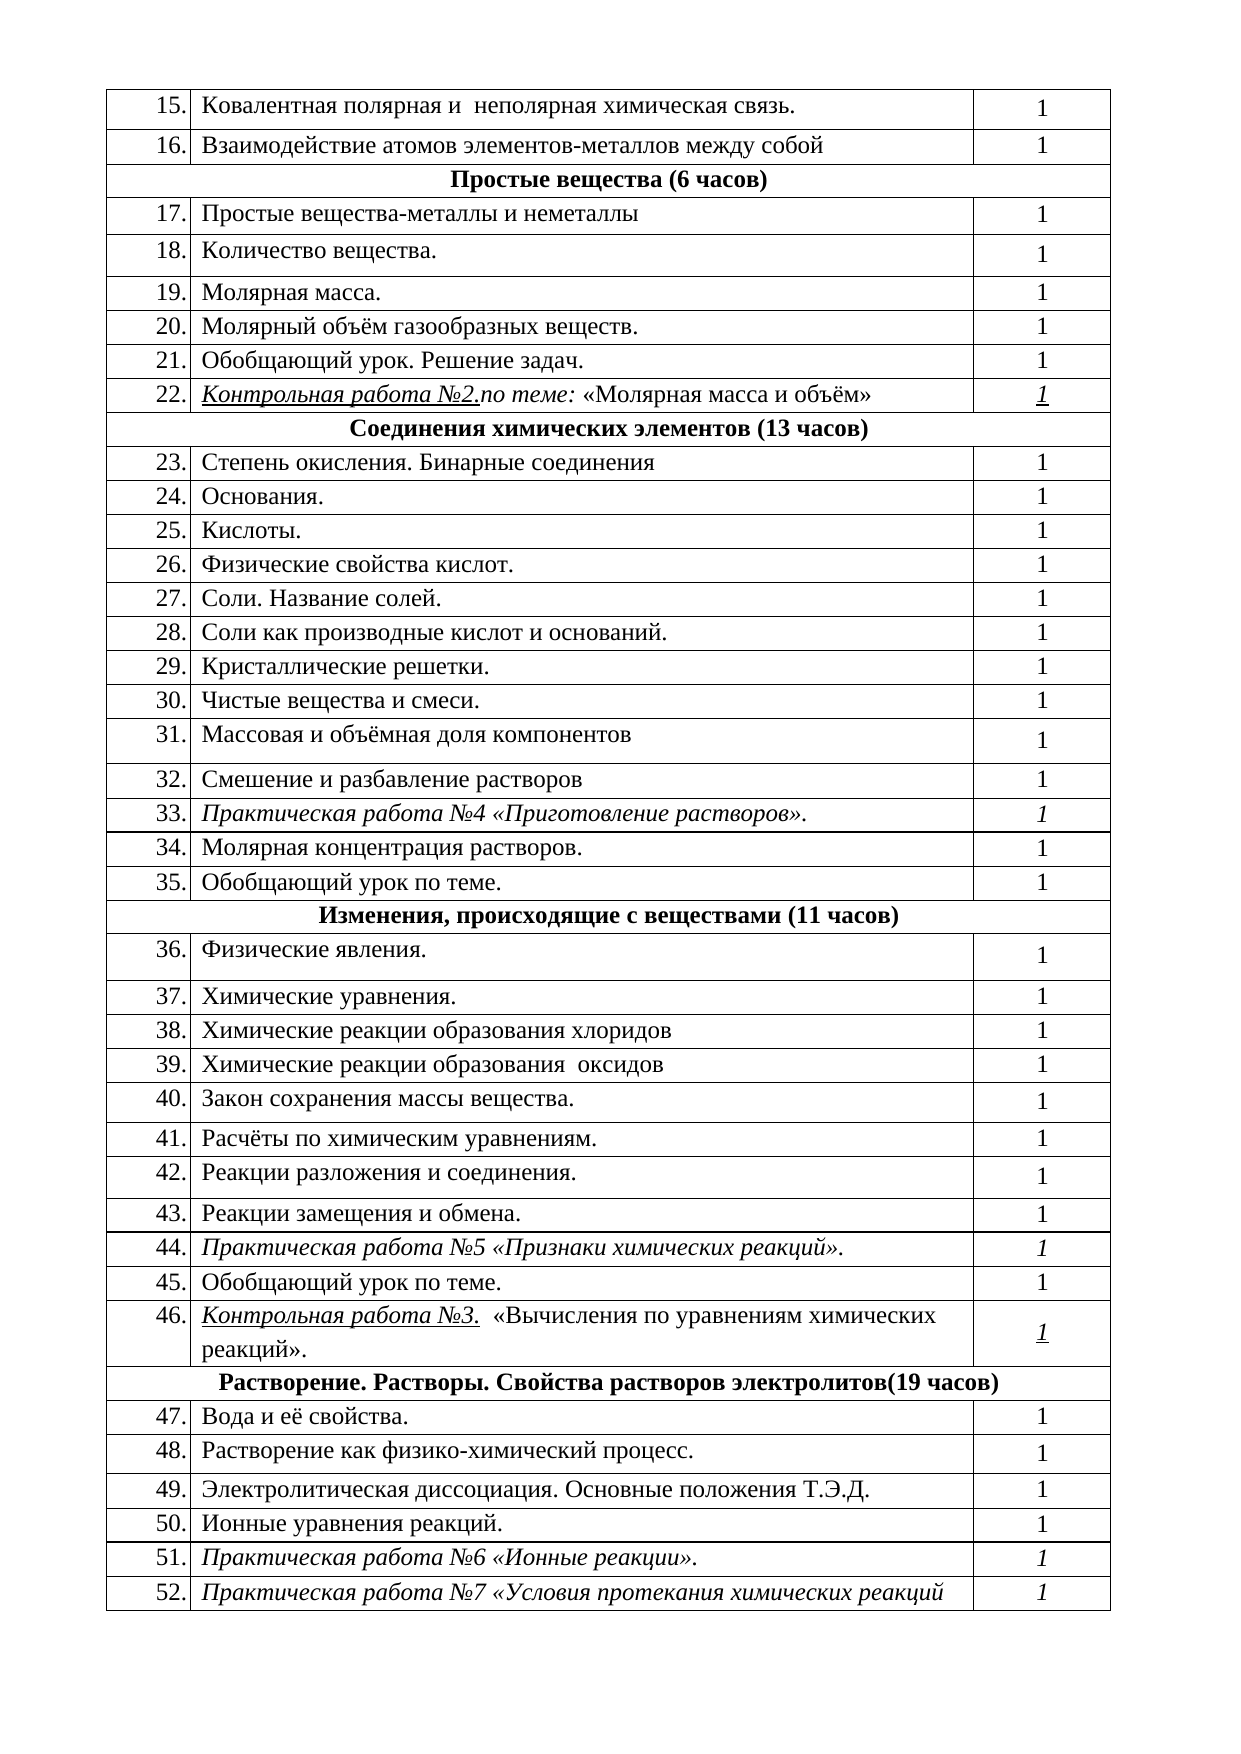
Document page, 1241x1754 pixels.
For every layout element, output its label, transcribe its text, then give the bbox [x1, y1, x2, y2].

table_cell 1 [974, 1435, 1110, 1473]
table_cell 1 [974, 719, 1110, 763]
table_cell Степень окисления. Бинарные соединения [191, 447, 973, 480]
table_cell 1 [974, 651, 1110, 684]
table_cell Основания. [191, 481, 973, 514]
table_cell Соединения химических элементов (13 часов) [107, 413, 1110, 446]
table_cell Ионные уравнения реакций. [191, 1509, 973, 1541]
table_cell [107, 1157, 190, 1197]
table_cell [107, 549, 190, 582]
table_cell Практическая работа №4 «Приготовление растворов». [191, 799, 973, 831]
table_cell [107, 867, 190, 899]
table_cell Массовая и объёмная доля компонентов [191, 719, 973, 763]
table_cell 1 [974, 1015, 1110, 1048]
table_cell 1 [974, 515, 1110, 548]
table_cell 1 [974, 198, 1110, 234]
table_cell 1 [974, 1301, 1110, 1366]
table_cell [107, 1474, 190, 1507]
table_cell 1 [974, 1401, 1110, 1434]
table_cell Соли как производные кислот и оснований. [191, 617, 973, 650]
table_cell 1 [974, 685, 1110, 718]
table_cell [107, 235, 190, 276]
table_cell [107, 1199, 190, 1231]
table_cell Растворение. Растворы. Свойства растворов электролитов(19 часов) [107, 1367, 1110, 1400]
table_cell Контрольная работа №3. «Вычисления по уравнениям химических реакций». [191, 1301, 973, 1366]
table_cell Изменения, происходящие с веществами (11 часов) [107, 901, 1110, 933]
table_cell 1 [974, 1577, 1110, 1609]
table_cell 1 [974, 799, 1110, 831]
table_cell 1 [974, 934, 1110, 980]
table_cell Обобщающий урок. Решение задач. [191, 345, 973, 378]
table_cell [107, 583, 190, 616]
table_cell Химические реакции образования оксидов [191, 1049, 973, 1082]
table_cell Практическая работа №6 «Ионные реакции». [191, 1543, 973, 1576]
table_cell 1 [974, 1083, 1110, 1122]
table_cell 1 [974, 481, 1110, 514]
table_cell Химические реакции образования хлоридов [191, 1015, 973, 1048]
table_cell 1 [974, 277, 1110, 310]
table_cell [107, 447, 190, 480]
table_cell [107, 1233, 190, 1266]
table_cell Количество вещества. [191, 235, 973, 276]
table_cell 1 [974, 833, 1110, 866]
table_cell [107, 764, 190, 797]
table_cell Закон сохранения массы вещества. [191, 1083, 973, 1122]
table_cell Химические уравнения. [191, 981, 973, 1014]
table_cell Растворение как физико-химический процесс. [191, 1435, 973, 1473]
table_cell [107, 1435, 190, 1473]
table_cell Молярный объём газообразных веществ. [191, 311, 973, 344]
table_cell 1 [974, 345, 1110, 378]
table_cell Кристаллические решетки. [191, 651, 973, 684]
table_cell Обобщающий урок по теме. [191, 867, 973, 899]
table_cell Контрольная работа №2.по теме: «Молярная масса и объём» [191, 379, 973, 412]
table_cell [107, 934, 190, 980]
table_cell [107, 1049, 190, 1082]
table_cell Соли. Название солей. [191, 583, 973, 616]
table_cell Практическая работа №5 «Признаки химических реакций». [191, 1233, 973, 1266]
table_cell 1 [974, 311, 1110, 344]
table_cell [107, 198, 190, 234]
table_cell 1 [974, 447, 1110, 480]
table_cell [107, 617, 190, 650]
table_cell 1 [974, 379, 1110, 412]
table_cell Простые вещества (6 часов) [107, 165, 1110, 197]
table_cell [107, 1577, 190, 1609]
table_cell [107, 345, 190, 378]
table_cell Обобщающий урок по теме. [191, 1267, 973, 1299]
table_cell [107, 1509, 190, 1541]
table_cell 1 [974, 1199, 1110, 1231]
table_cell [107, 981, 190, 1014]
table_cell 1 [974, 764, 1110, 797]
table_cell [107, 1083, 190, 1122]
table_cell Реакции замещения и обмена. [191, 1199, 973, 1231]
table_cell Реакции разложения и соединения. [191, 1157, 973, 1197]
table_cell [107, 651, 190, 684]
table_cell Простые вещества-металлы и неметаллы [191, 198, 973, 234]
table_cell 1 [974, 1123, 1110, 1156]
table_cell Вода и её свойства. [191, 1401, 973, 1434]
table_cell Расчёты по химическим уравнениям. [191, 1123, 973, 1156]
table_cell Молярная масса. [191, 277, 973, 310]
table_cell [107, 685, 190, 718]
table_cell Физические явления. [191, 934, 973, 980]
table_cell Молярная концентрация растворов. [191, 833, 973, 866]
table_cell [107, 481, 190, 514]
table_cell [107, 1401, 190, 1434]
table_cell [107, 379, 190, 412]
table_cell Кислоты. [191, 515, 973, 548]
table_cell Чистые вещества и смеси. [191, 685, 973, 718]
table_cell 1 [974, 90, 1110, 129]
table_cell 1 [974, 1474, 1110, 1507]
table_cell 1 [974, 1233, 1110, 1266]
table_cell 1 [974, 1509, 1110, 1541]
table_cell 1 [974, 1157, 1110, 1197]
table_cell 1 [974, 549, 1110, 582]
table_cell [107, 277, 190, 310]
table_cell 1 [974, 617, 1110, 650]
table_cell Электролитическая диссоциация. Основные положения Т.Э.Д. [191, 1474, 973, 1507]
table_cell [191, 1577, 973, 1609]
table_cell 1 [974, 583, 1110, 616]
table_cell [107, 90, 190, 129]
table_cell [107, 719, 190, 763]
table_cell 1 [974, 981, 1110, 1014]
table_cell Смешение и разбавление растворов [191, 764, 973, 797]
table_cell 1 [974, 1049, 1110, 1082]
table_cell 1 [974, 1267, 1110, 1299]
table_cell [107, 1267, 190, 1299]
table_cell 1 [974, 235, 1110, 276]
table_cell [107, 799, 190, 831]
table_cell [107, 1123, 190, 1156]
table_cell [107, 515, 190, 548]
table_cell Ковалентная полярная и неполярная химическая связь. [191, 90, 973, 129]
table_cell 1 [974, 1543, 1110, 1576]
table_cell [107, 311, 190, 344]
table_cell [107, 833, 190, 866]
table_cell 1 [974, 130, 1110, 163]
table_cell [107, 130, 190, 163]
table_cell 1 [974, 867, 1110, 899]
table_cell [107, 1301, 190, 1366]
table_cell Взаимодействие атомов элементов-металлов между собой [191, 130, 973, 163]
table_cell [107, 1015, 190, 1048]
table_cell [107, 1543, 190, 1576]
table_cell Физические свойства кислот. [191, 549, 973, 582]
